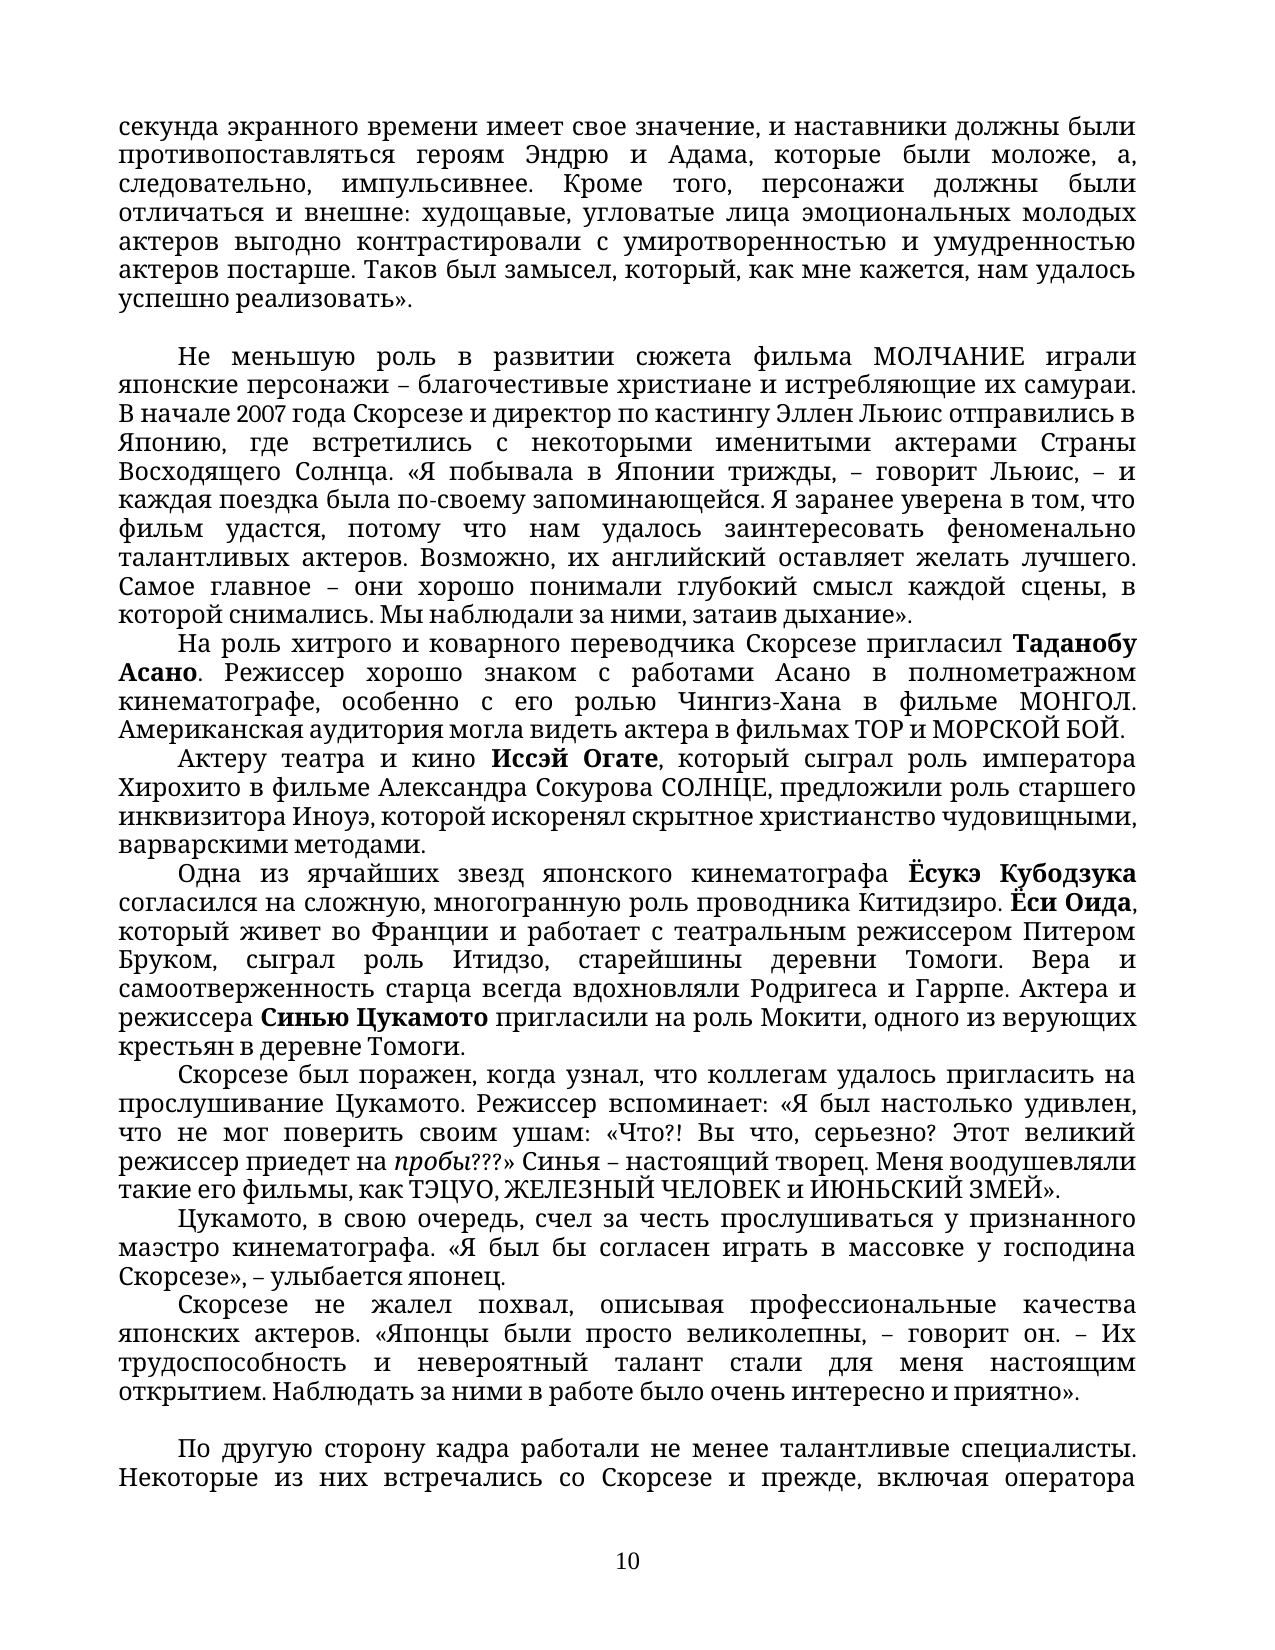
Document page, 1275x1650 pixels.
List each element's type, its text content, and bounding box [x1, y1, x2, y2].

text На роль хитрого и коварного переводчика Скорсезе пригласил Таданобу Асано. Режиссер хорошо знаком с работами Асано в полнометражном кинематографе, особенно с его ролью Чингиз-Хана в фильме МОНГОЛ. Американская аудитория могла видеть актера в фильмах ТОР и МОРСКОЙ БОЙ. [118, 630, 1137, 745]
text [118, 112, 1137, 314]
text Скорсезе не жалел похвал, описывая профессиональные качества японских актеров. «Японцы были просто великолепны, – говорит он. – Их трудоспособность и невероятный талант стали для меня настоящим открытием. Наблюдать за ними в работе было очень интересно и приятно». [118, 1291, 1137, 1406]
text Не меньшую роль в развитии сюжета фильма МОЛЧАНИЕ играли японские персонажи – благочестивые христиане и истребляющие их самураи. В начале 2007 года Скорсезе и директор по кастингу Эллен Льюис отправились в Японию, где встретились с некоторыми именитыми актерами Страны Восходящего Солнца. «Я побывала в Японии трижды, – говорит Льюис, – и каждая поездка была по-своему запоминающейся. Я заранее уверена в том, что фильм удастся, потому что нам удалось заинтересовать феноменально талантливых актеров. Возможно, их английский оставляет желать лучшего. Самое главное – они хорошо понимали глубокий смысл каждой сцены, в которой снимались. Мы наблюдали за ними, затаив дыхание». [118, 342, 1137, 630]
text Одна из ярчайших звезд японского кинематографа Ёсукэ Кубодзука согласился на сложную, многогранную роль проводника Китидзиро. Ёси Оида, который живет во Франции и работает с театральным режиссером Питером Бруком, сыграл роль Итидзо, старейшины деревни Томоги. Вера и самоотверженность старца всегда вдохновляли Родригеса и Гаррпе. Актера и режиссера Синью Цукамото пригласили на роль Мокити, одного из верующих крестьян в деревне Томоги. [118, 860, 1137, 1061]
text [118, 1435, 1137, 1492]
text Цукамото, в свою очередь, счел за честь прослушиваться у признанного маэстро кинематографа. «Я был бы согласен играть в массовке у господина Скорсезе», – улыбается японец. [118, 1205, 1137, 1291]
text Скорсезе был поражен, когда узнал, что коллегам удалось пригласить на прослушивание Цукамото. Режиссер вспоминает: «Я был настолько удивлен, что не мог поверить своим ушам: «Что?! Вы что, серьезно? Этот великий режиссер приедет на пробы???» Синья – настоящий творец. Меня воодушевляли такие его фильмы, как ТЭЦУО, ЖЕЛЕЗНЫЙ ЧЕЛОВЕК и ИЮНЬСКИЙ ЗМЕЙ». [118, 1061, 1137, 1205]
text Актеру театра и кино Иссэй Огате, который сыграл роль императора Хирохито в фильме Александра Сокурова СОЛНЦЕ, предложили роль старшего инквизитора Иноуэ, которой искоренял скрытное христианство чудовищными, варварскими методами. [118, 745, 1137, 860]
